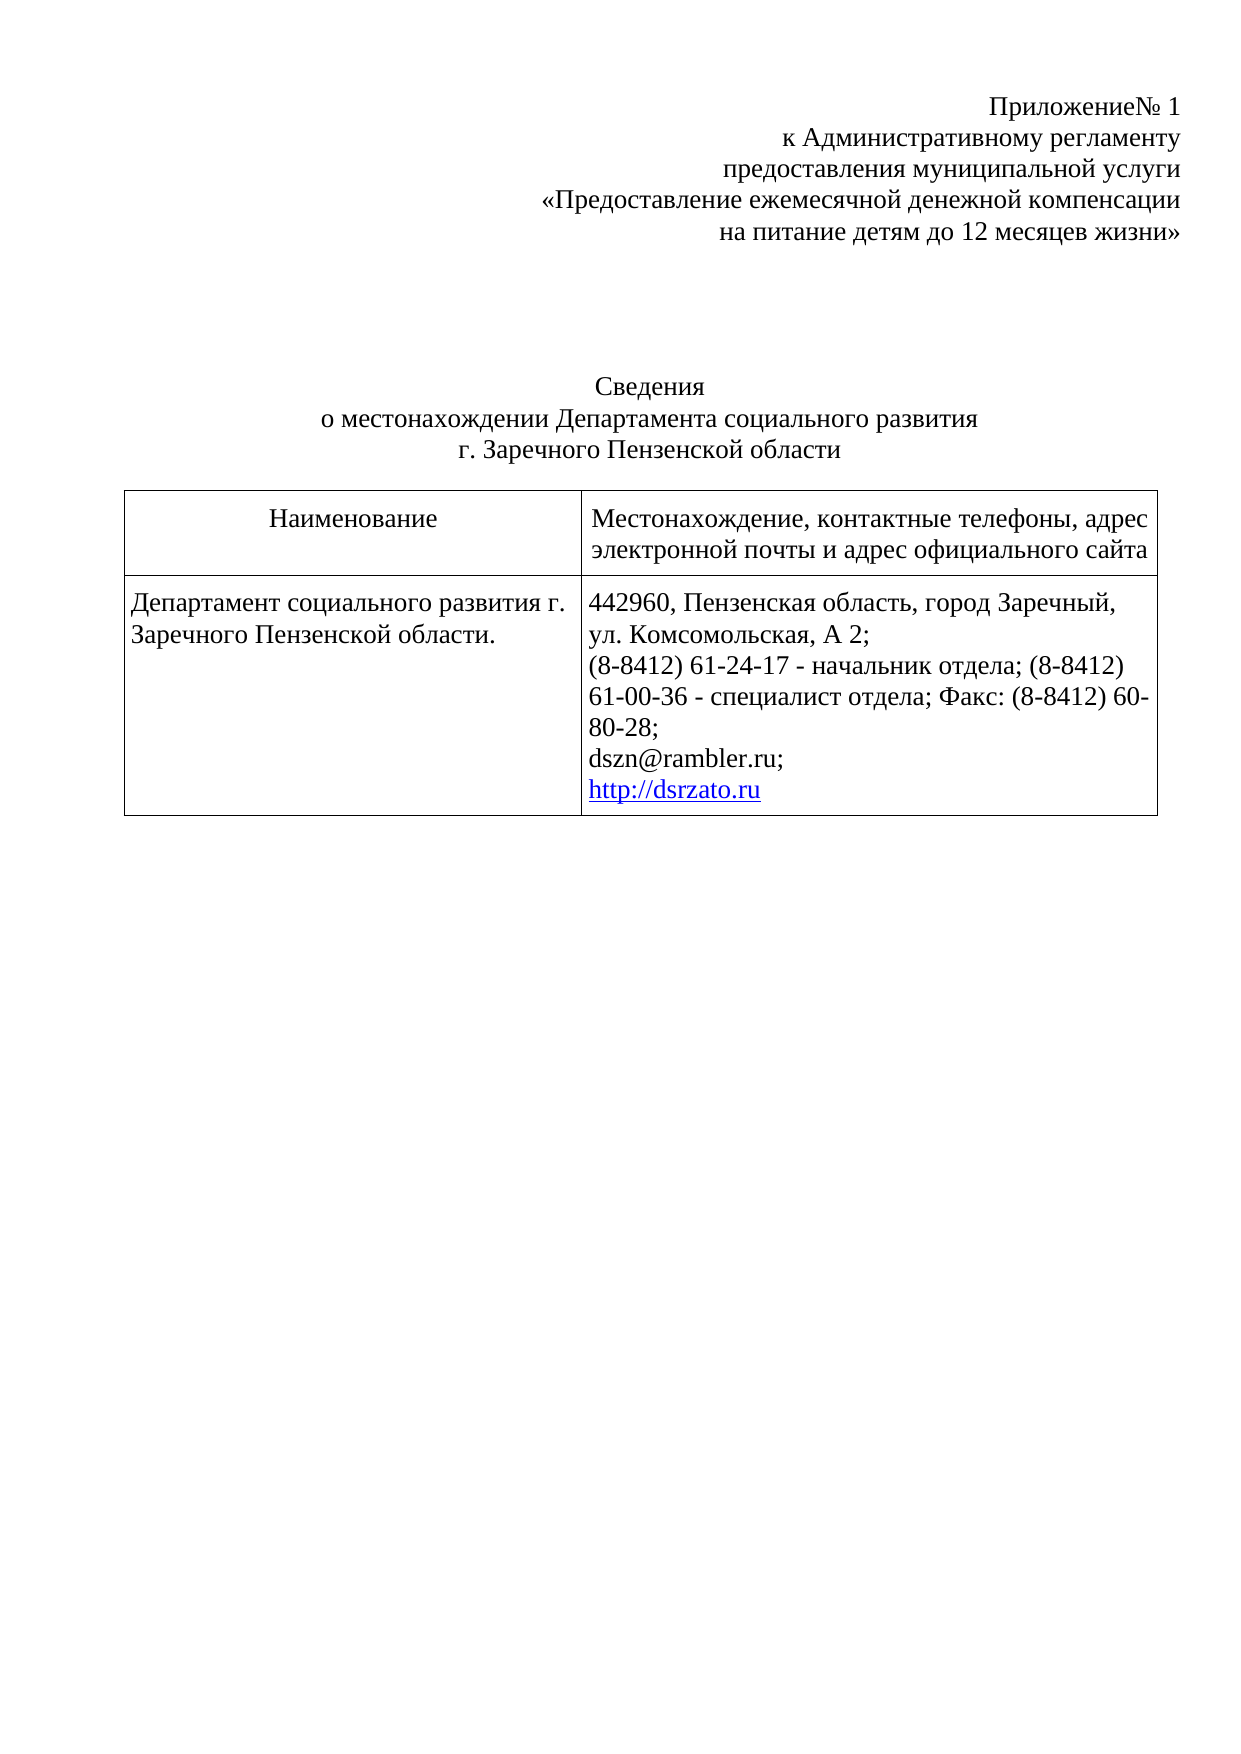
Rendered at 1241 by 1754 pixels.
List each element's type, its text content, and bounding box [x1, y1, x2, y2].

text Приложение№ 1 [118, 90, 1181, 121]
text к Административному регламенту [118, 121, 1181, 152]
text г. Заречного Пензенской области [118, 433, 1181, 464]
table_header Наименование [125, 491, 581, 575]
text на питание детям до 12 месяцев жизни» [118, 215, 1181, 246]
text о местонахождении Департамента социального развития [118, 402, 1181, 433]
table_header Местонахождение, контактные телефоны, адрес электронной почты и адрес официального сайта [582, 491, 1157, 575]
table_cell 442960, Пензенская область, город Заречный, ул. Комсомольская, А 2; (8-8412) 61-24-17 - начальник отдела; (8-8412) 61-00-36 - специалист отдела; Факс: (8-8412) 60-80-28; dszn@rambler.ru; http://dsrzato.ru [582, 576, 1157, 815]
table_cell Департамент социального развития г. Заречного Пензенской области. [125, 576, 581, 815]
text Сведения [118, 371, 1181, 402]
text «Предоставление ежемесячной денежной компенсации [118, 184, 1181, 215]
text предоставления муниципальной услуги [118, 152, 1181, 184]
